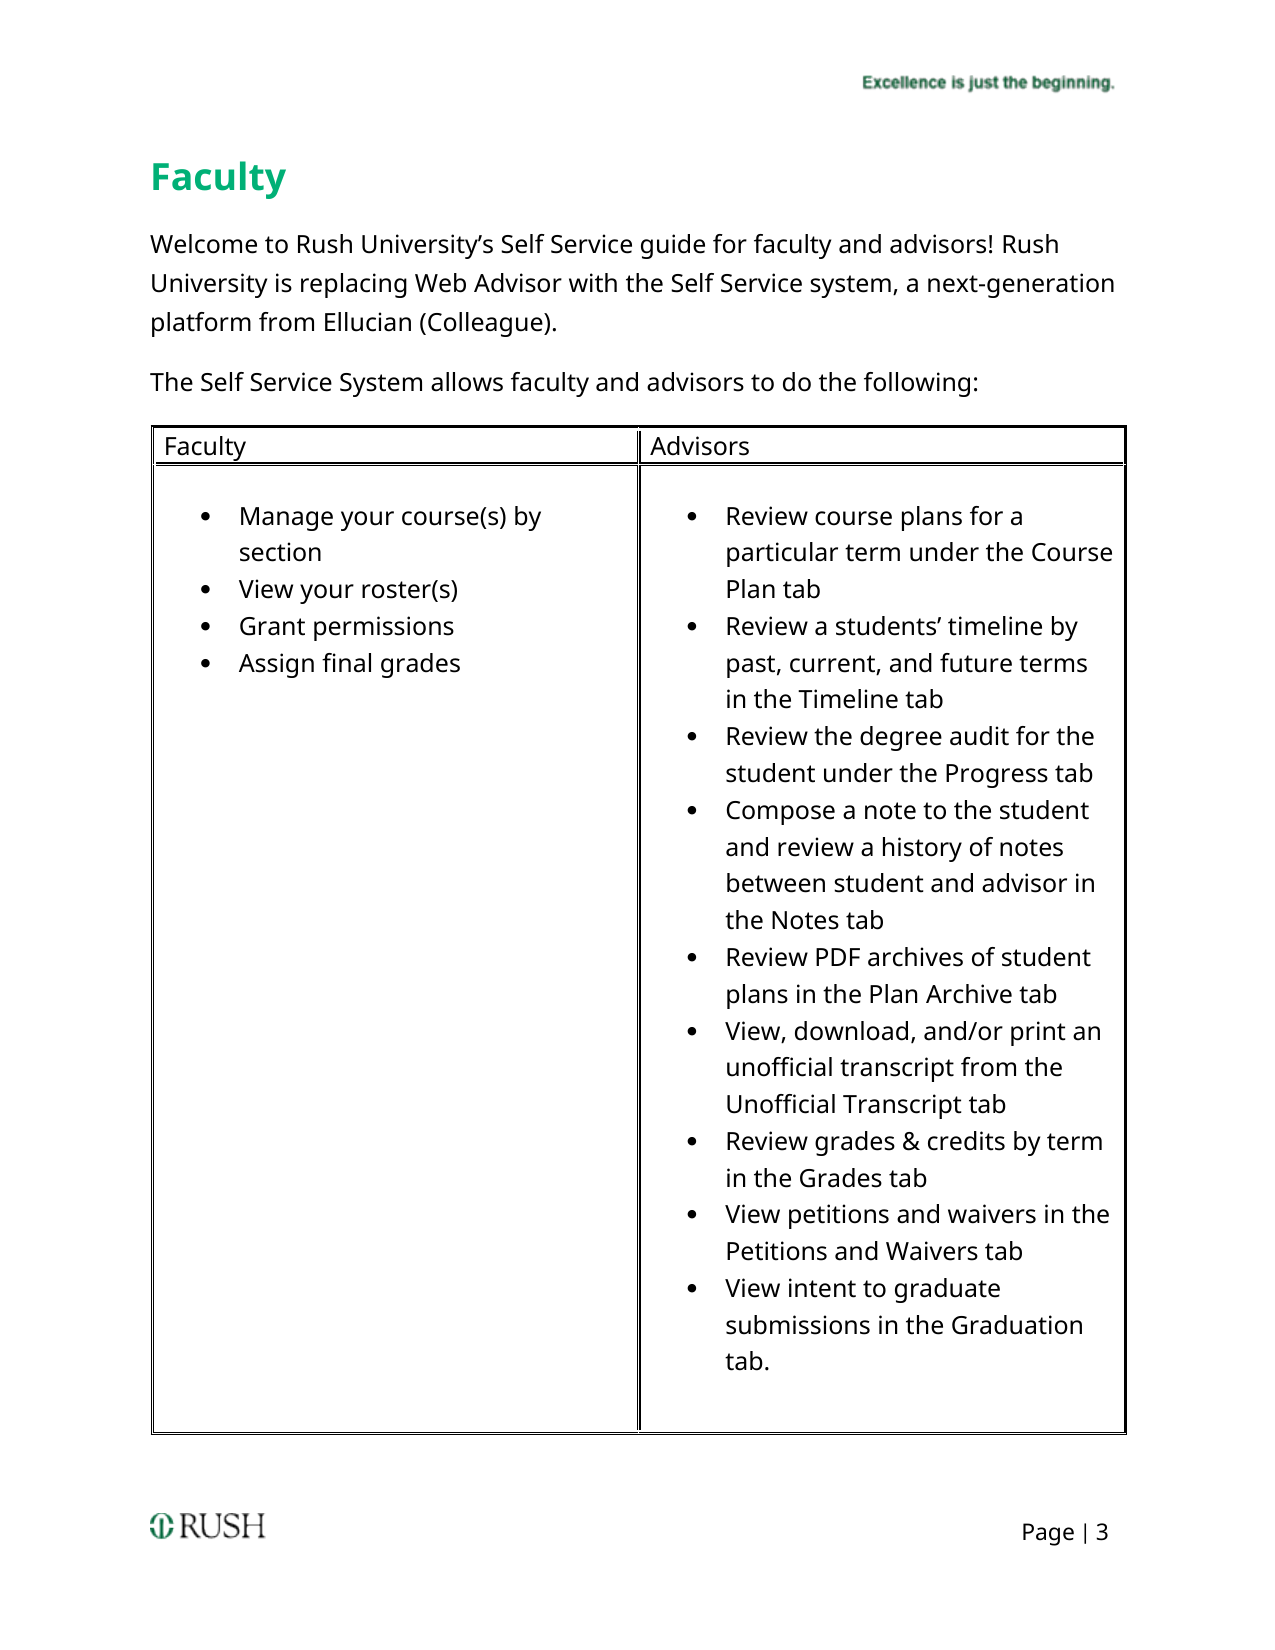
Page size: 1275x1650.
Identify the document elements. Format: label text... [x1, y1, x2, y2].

table_cell Review course plans for a particular term under the Course Plan tab Review a students’ timeline by past, current, and future terms in the Timeline tab Review the degree audit for the student under the Progress tab Compose a note to the student and review a history of notes between student and advisor in the Notes tab Review PDF archives of student plans in the Plan Archive tab View, download, and/or print an unofficial transcript from the Unofficial Transcript tab Review grades & credits by term in the Grades tab View petitions and waivers in the Petitions and Waivers tab View intent to graduate submissions in the Graduation tab. [639, 462, 1125, 1432]
text Welcome to Rush University’s Self Service guide for faculty and advisors! Rush University is replacing Web Advisor with the Self Service system, a next-generation platform from Ellucian (Colleague). [150, 227, 1125, 339]
picture [150, 1513, 266, 1541]
table_header Faculty [154, 427, 639, 462]
subtitle Faculty [150, 150, 1125, 201]
picture [862, 75, 1125, 107]
table_header Advisors [639, 428, 1124, 462]
text The Self Service System allows faculty and advisors to do the following: [150, 365, 1125, 399]
table_cell Manage your course(s) by section View your roster(s) Grant permissions Assign final grades [154, 462, 639, 1432]
